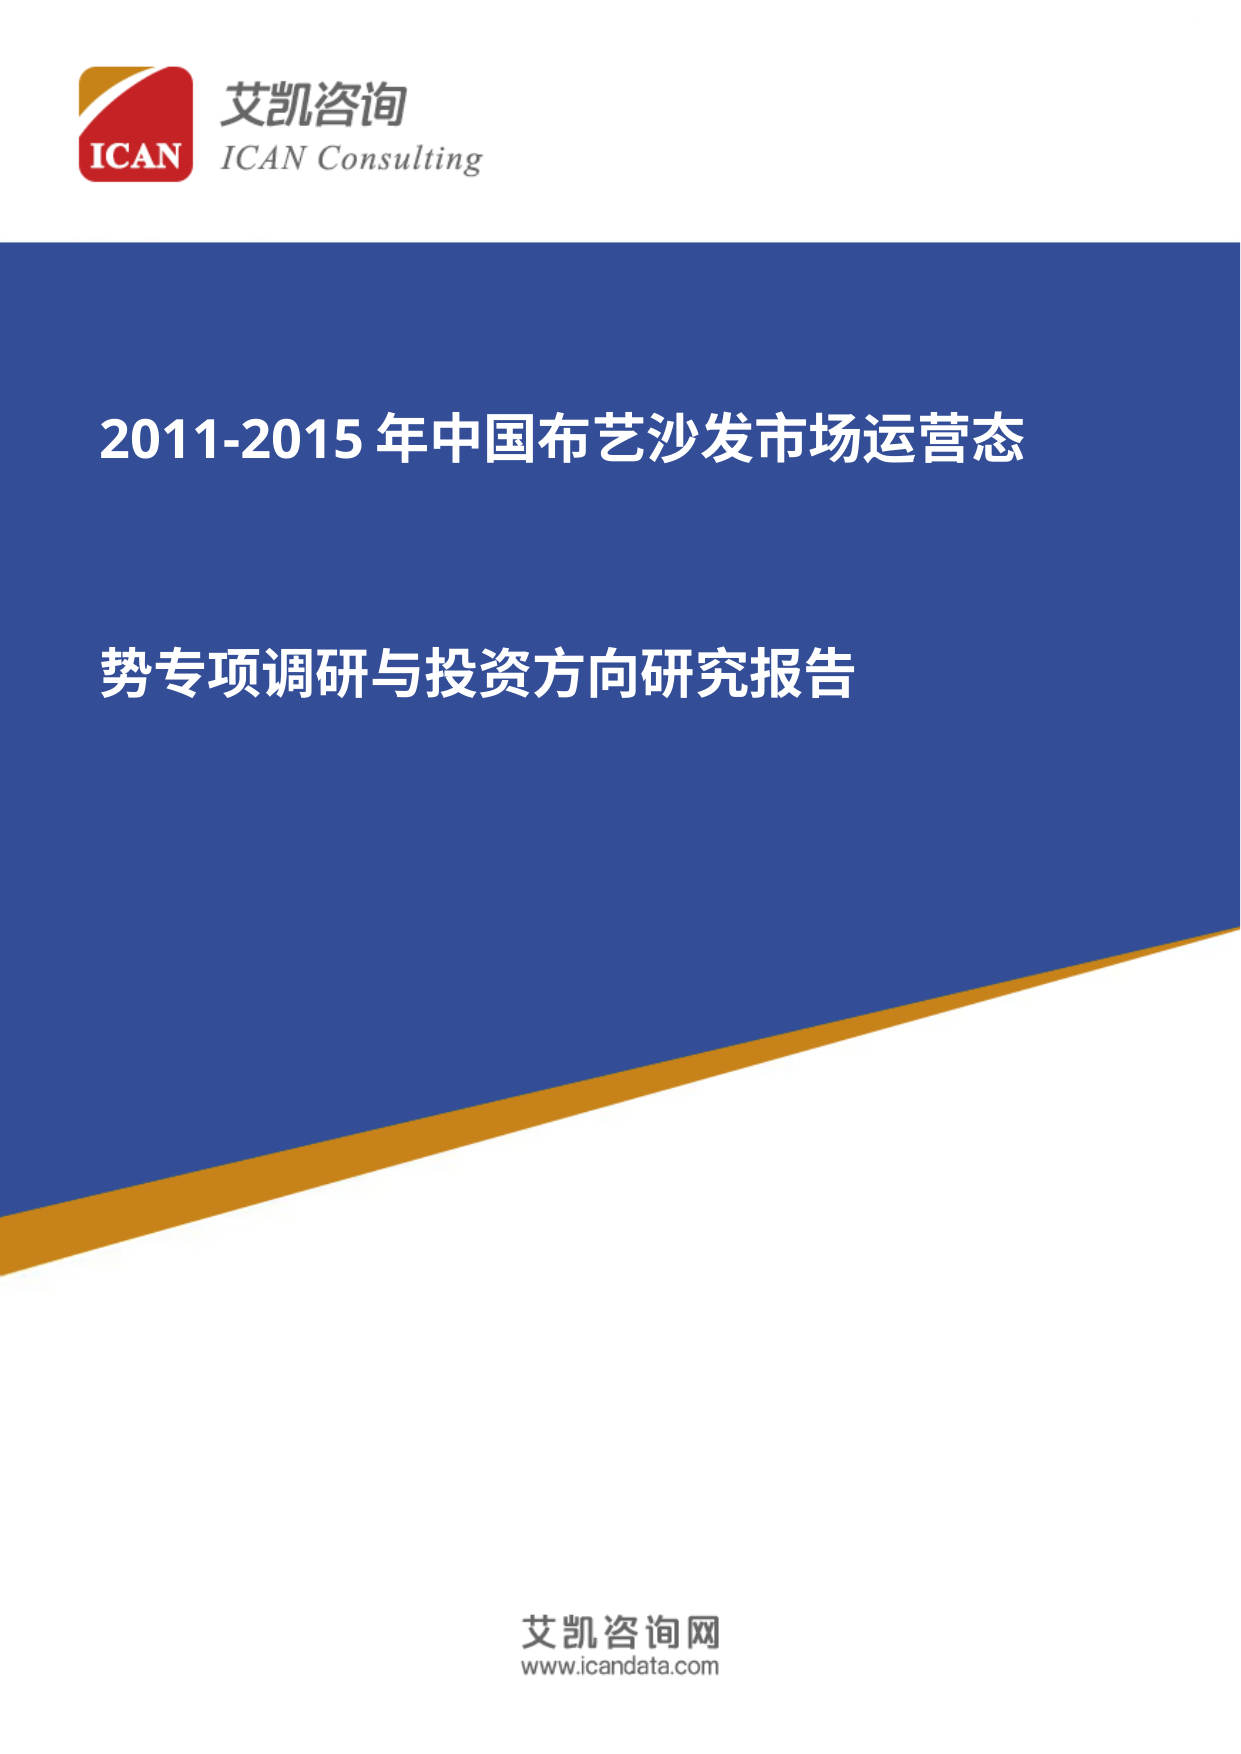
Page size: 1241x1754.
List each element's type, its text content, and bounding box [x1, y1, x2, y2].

subtitle 2011-2015年中国布艺沙发市场运营态势专项调研与投资方向研究报告 [99, 386, 1053, 718]
picture [0, 5, 1241, 1754]
